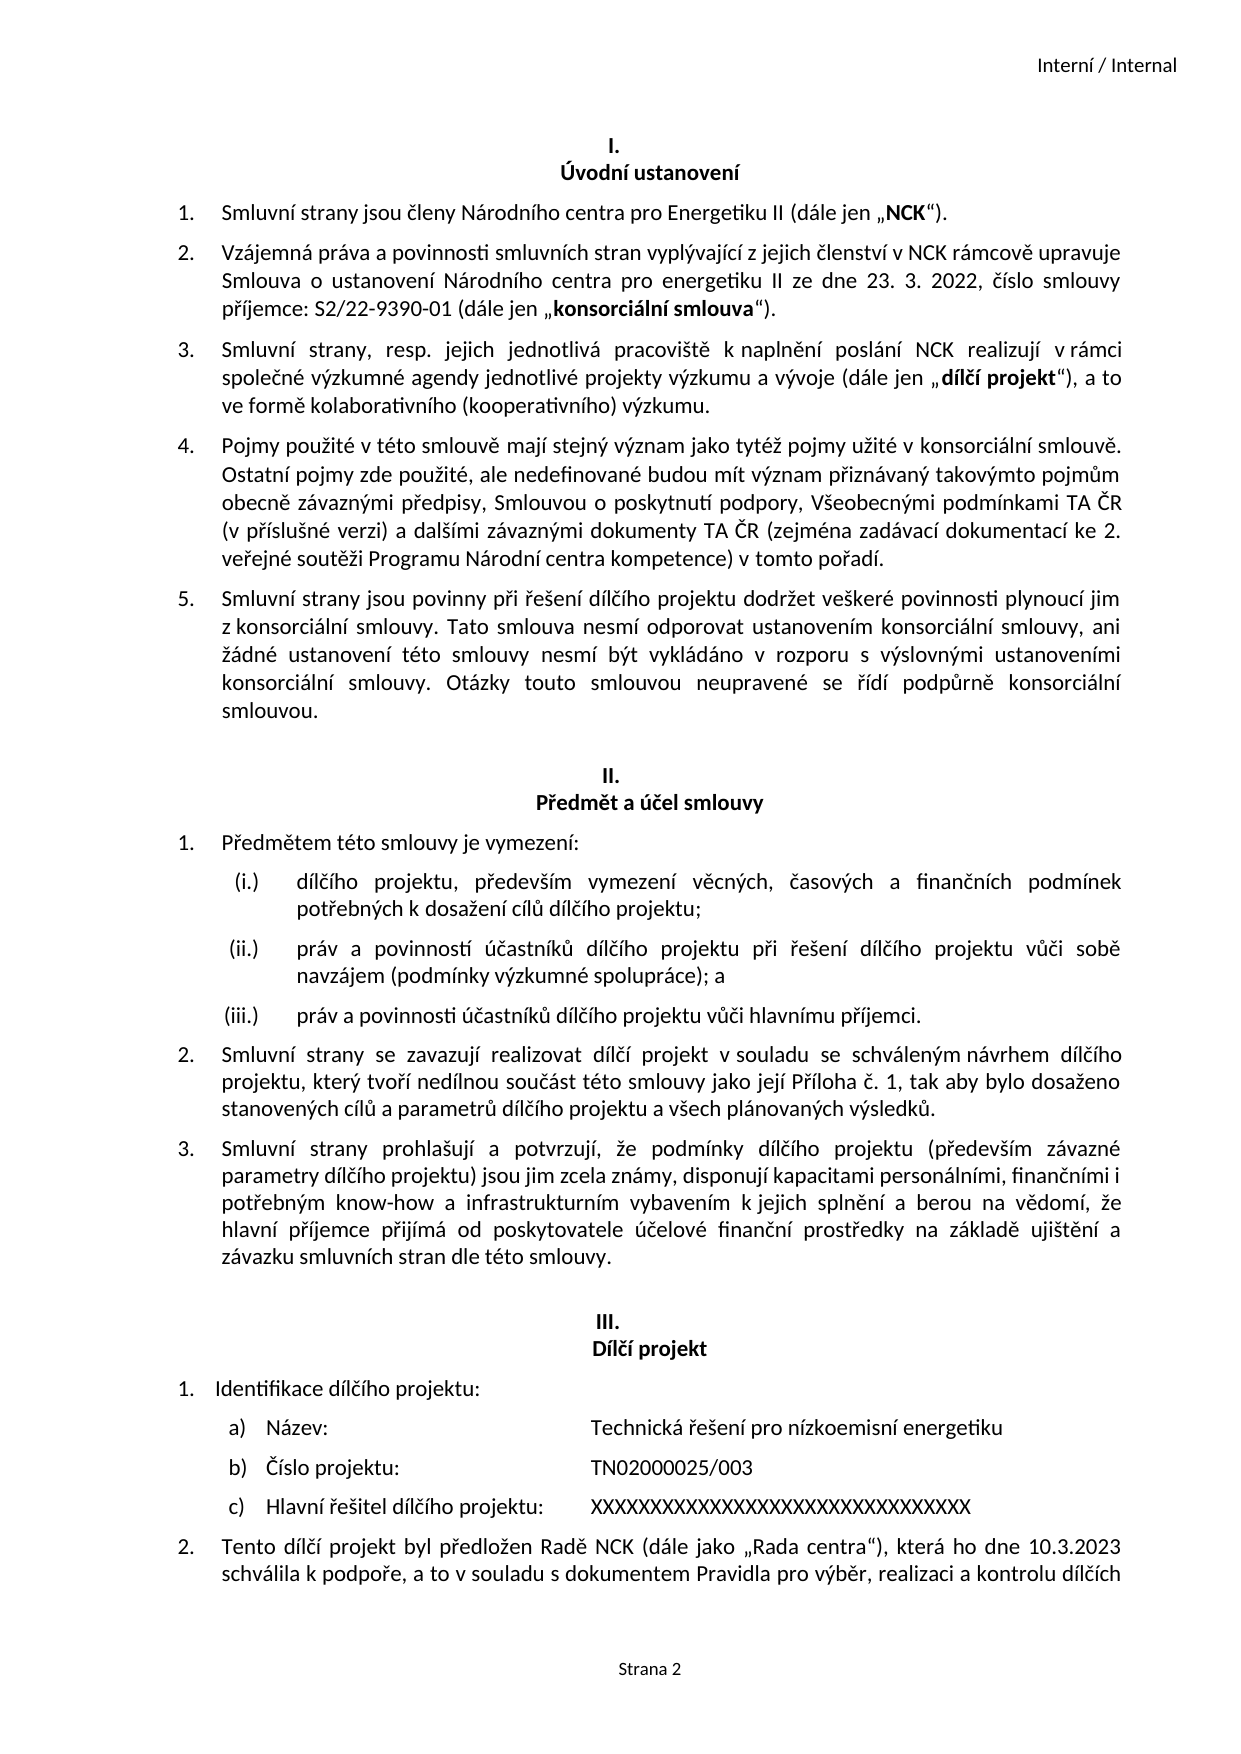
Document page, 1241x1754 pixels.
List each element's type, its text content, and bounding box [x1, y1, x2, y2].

list Číslo projektu: TN02000025/003 [228, 1453, 1122, 1481]
list dílčího projektu, především vymezení věcných, časových a finančních podmínek potřebných k dosažení cílů dílčího projektu; [259, 868, 1122, 922]
list Název: Technická řešení pro nízkoemisní energetiku [228, 1414, 1122, 1441]
list Smluvní strany jsou povinny při řešení dílčího projektu dodržet veškeré povinnosti plynoucí jim z konsorciální smlouvy. Tato smlouva nesmí odporovat ustanovením konsorciální smlouvy, ani žádné ustanovení této smlouvy nesmí být vykládáno v rozporu s výslovnými ustanoveními konsorciální smlouvy. Otázky touto smlouvou neupravené se řídí podpůrně konsorciální smlouvou. [177, 584, 1122, 724]
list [177, 1533, 1122, 1587]
list Identifikace dílčího projektu: [177, 1374, 1122, 1401]
list práv a povinností účastníků dílčího projektu při řešení dílčího projektu vůči sobě navzájem (podmínky výzkumné spolupráce); a [259, 935, 1122, 989]
list Smluvní strany prohlašují a potvrzují, že podmínky dílčího projektu (především závazné parametry dílčího projektu) jsou jim zcela známy, disponují kapacitami personálními, finančními i potřebným know-how a infrastrukturním vybavením k jejich splnění a berou na vědomí, že hlavní příjemce přijímá od poskytovatele účelové finanční prostředky na základě ujištění a závazku smluvních stran dle této smlouvy. [177, 1135, 1122, 1270]
subtitle Předmět a účel smlouvy [177, 762, 1122, 816]
list Smluvní strany, resp. jejich jednotlivá pracoviště k naplnění poslání NCK realizují v rámci společné výzkumné agendy jednotlivé projekty výzkumu a vývoje (dále jen „dílčí projekt“), a to ve formě kolaborativního (kooperativního) výzkumu. [177, 335, 1122, 419]
list práv a povinnosti účastníků dílčího projektu vůči hlavnímu příjemci. [259, 1001, 1122, 1028]
list Pojmy použité v této smlouvě mají stejný význam jako tytéž pojmy užité v konsorciální smlouvě. Ostatní pojmy zde použité, ale nedefinované budou mít význam přiznávaný takovýmto pojmům obecně závaznými předpisy, Smlouvou o poskytnutí podpory, Všeobecnými podmínkami TA ČR (v příslušné verzi) a dalšími závaznými dokumenty TA ČR (zejména zadávací dokumentací ke 2. veřejné soutěži Programu Národní centra kompetence) v tomto pořadí. [177, 432, 1122, 572]
subtitle Dílčí projekt [177, 1308, 1122, 1362]
list Smluvní strany se zavazují realizovat dílčí projekt v souladu se schváleným návrhem dílčího projektu, který tvoří nedílnou součást této smlouvy jako její Příloha č. 1, tak aby bylo dosaženo stanovených cílů a parametrů dílčího projektu a všech plánovaných výsledků. [177, 1041, 1122, 1122]
list Předmětem této smlouvy je vymezení: [177, 828, 1122, 856]
list Smluvní strany jsou členy Národního centra pro Energetiku II (dále jen „NCK“). [177, 198, 1122, 226]
subtitle Úvodní ustanovení [177, 131, 1122, 186]
list Hlavní řešitel dílčího projektu: XXXXXXXXXXXXXXXXXXXXXXXXXXXXXXXX [228, 1493, 1122, 1520]
list Vzájemná práva a povinnosti smluvních stran vyplývající z jejich členství v NCK rámcově upravuje Smlouva o ustanovení Národního centra pro energetiku II ze dne 23. 3. 2022, číslo smlouvy příjemce: S2/22-9390-01 (dále jen „konsorciální smlouva“). [177, 238, 1122, 323]
